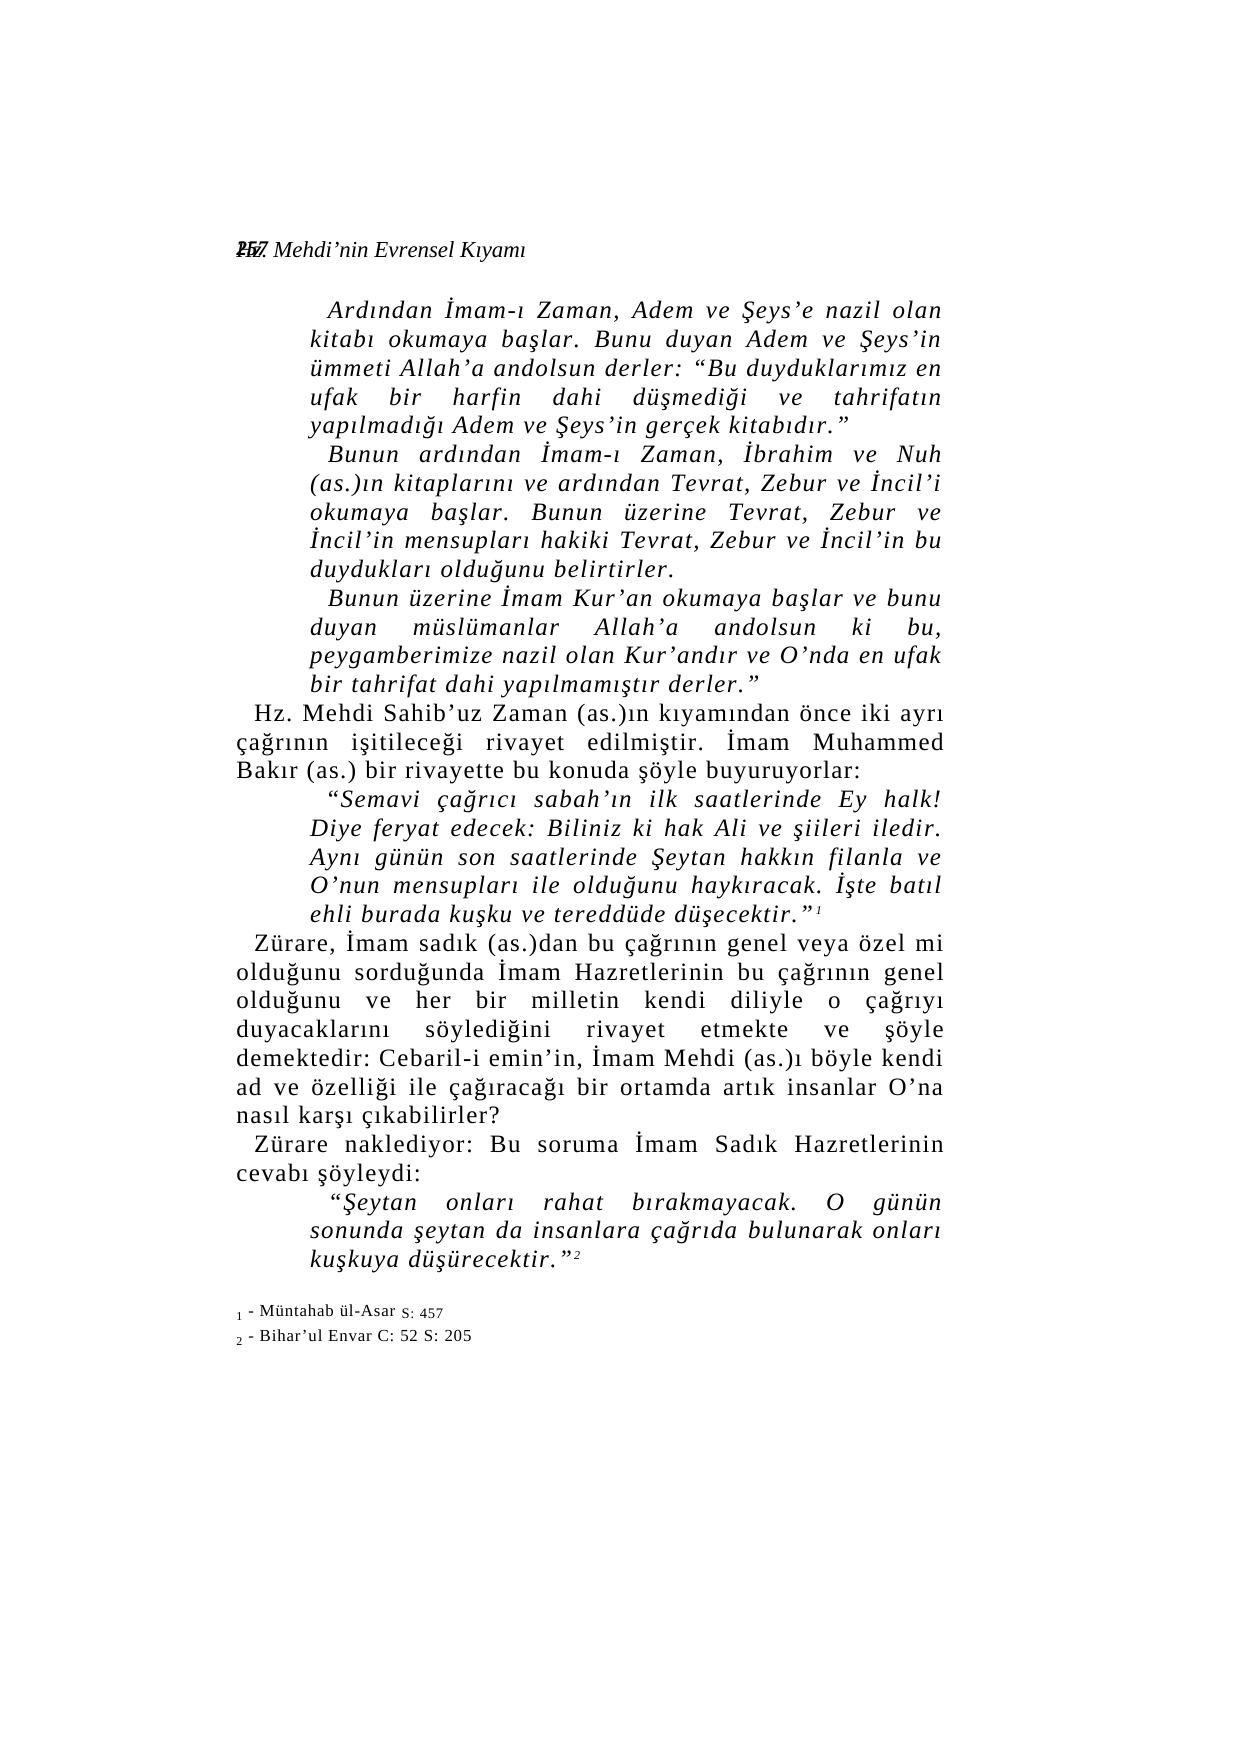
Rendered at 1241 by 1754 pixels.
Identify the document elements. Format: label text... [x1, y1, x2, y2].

text Zürare, İmam sadık (as.)dan bu çağrının genel veya özel mi olduğunu sorduğunda İmam Hazretlerinin bu çağrının genel olduğunu ve her bir milletin kendi diliyle o çağrıyı duyacaklarını söylediğini rivayet etmekte ve şöyle demektedir: Cebaril-i emin’in, İmam Mehdi (as.)ı böyle kendi ad ve özelliği ile çağıracağı bir ortamda artık insanlar O’na nasıl karşı çıkabilirler? [236, 928, 945, 1129]
text Ardından İmam-ı Zaman, Adem ve Şeys’e nazil olan kitabı okumaya başlar. Bunu duyan Adem ve Şeys’in ümmeti Allah’a andolsun derler: “Bu duyduklarımız en ufak bir harfin dahi düşmediği ve tahrifatın yapılmadığı Adem ve Şeys’in gerçek kitabıdır.” [310, 295, 945, 439]
text “Semavi çağrıcı sabah’ın ilk saatlerinde Ey halk! Diye feryat edecek: Biliniz ki hak Ali ve şiileri iledir. Aynı günün son saatlerinde Şeytan hakkın filanla ve O’nun mensupları ile olduğunu haykıracak. İşte batıl ehli burada kuşku ve tereddüde düşecektir.” [310, 784, 945, 928]
text Zürare naklediyor: Bu soruma İmam Sadık Hazretlerinin cevabı şöyleydi: [236, 1129, 945, 1187]
text Hz. Mehdi Sahib’uz Zaman (as.)ın kıyamından önce iki ayrı çağrının işitileceği rivayet edilmiştir. İmam Muhammed Bakır (as.) bir rivayette bu konuda şöyle buyuruyorlar: [236, 698, 945, 784]
text “Şeytan onları rahat bırakmayacak. O günün sonunda şeytan da insanlara çağrıda bulunarak onları kuşkuya düşürecektir.” [310, 1187, 945, 1273]
text Bunun ardından İmam-ı Zaman, İbrahim ve Nuh (as.)ın kitaplarını ve ardından Tevrat, Zebur ve İncil’i okumaya başlar. Bunun üzerine Tevrat, Zebur ve İncil’in mensupları hakiki Tevrat, Zebur ve İncil’in bu duydukları olduğunu belirtirler. [310, 439, 945, 583]
text Bunun üzerine İmam Kur’an okumaya başlar ve bunu duyan müslümanlar Allah’a andolsun ki bu, peygamberimize nazil olan Kur’andır ve O’nda en ufak bir tahrifat dahi yapılmamıştır derler.” [310, 583, 945, 698]
